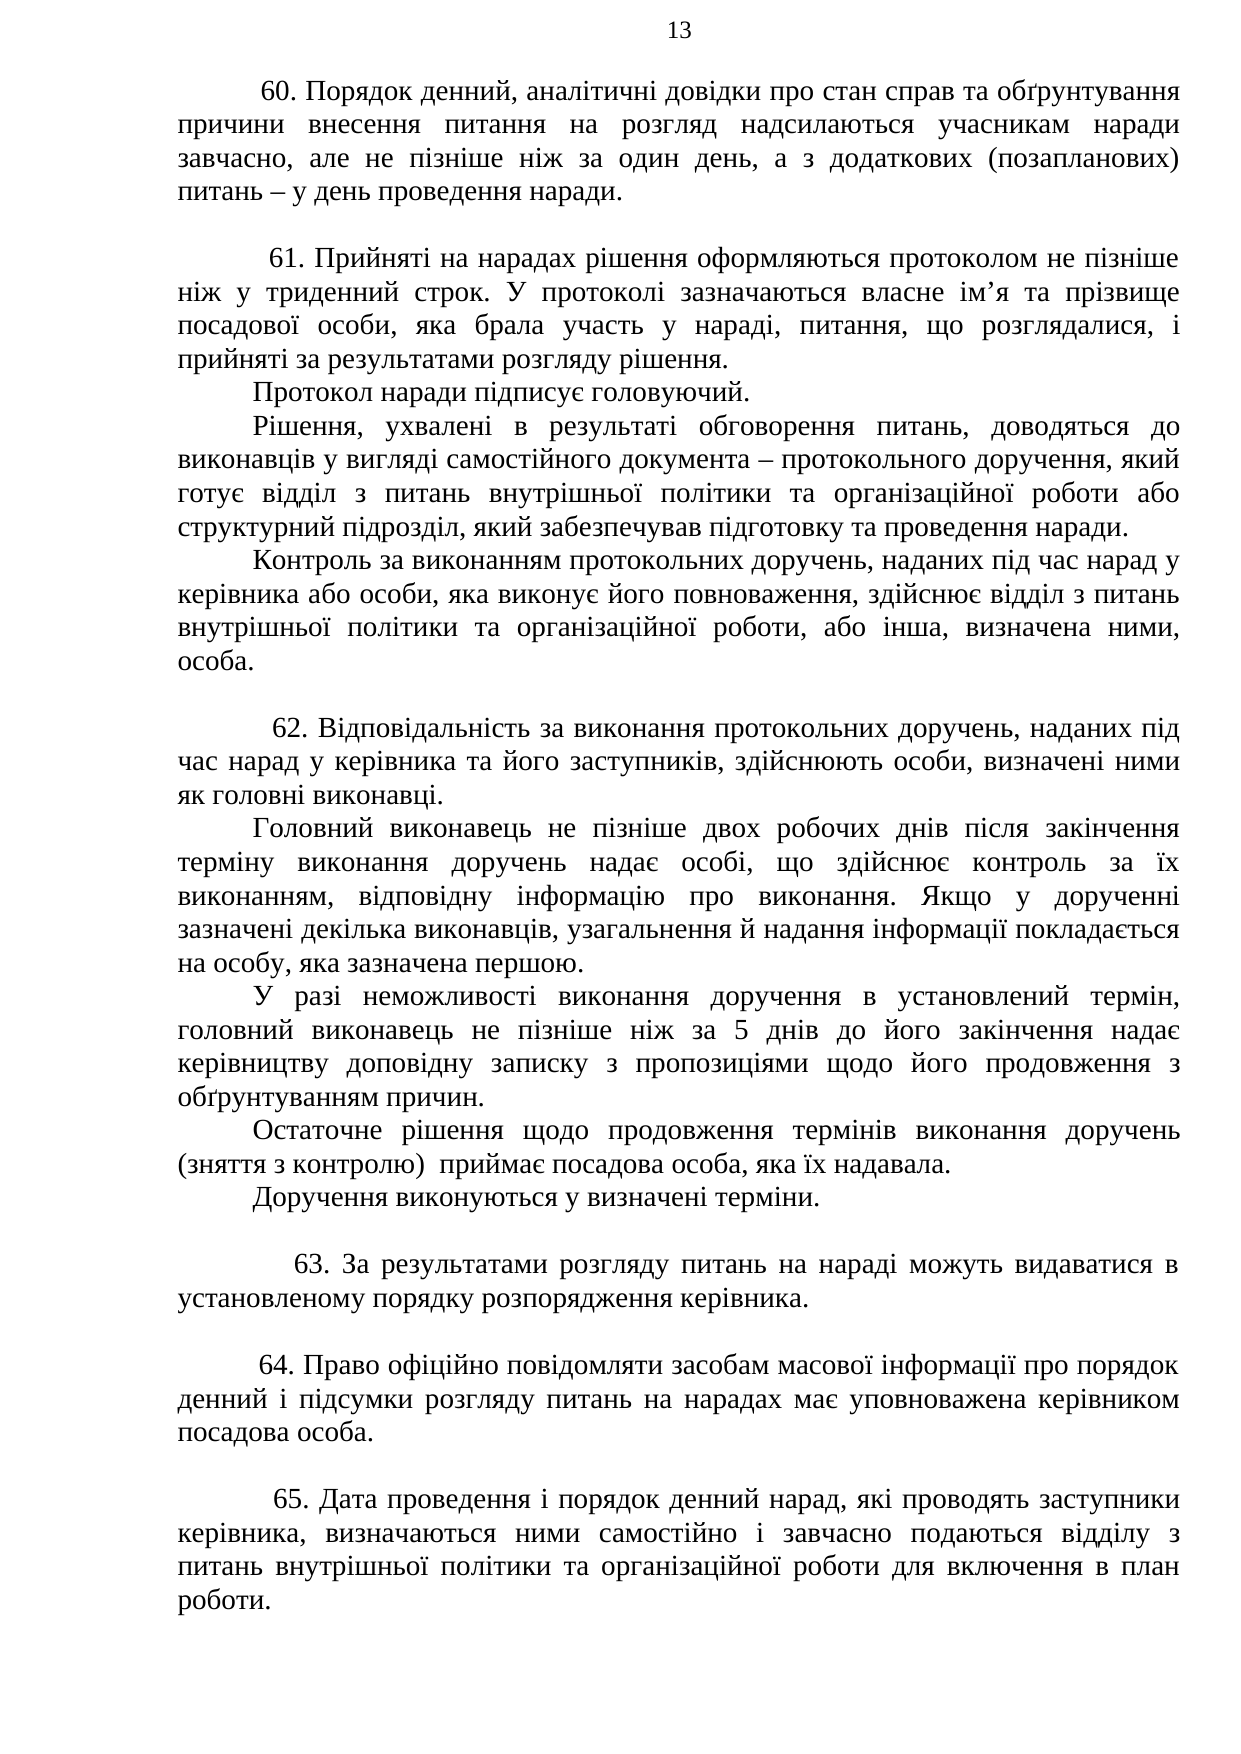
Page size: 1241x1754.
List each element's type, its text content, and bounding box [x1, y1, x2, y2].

text 65. Дата проведення і порядок денний нарад, які проводять заступники керівника, визначаються ними самостійно і завчасно подаються відділу з питань внутрішньої політики та організаційної роботи для включення в план роботи. [177, 1481, 1181, 1616]
text 62. Відповідальність за виконання протокольних доручень, наданих під час нарад у керівника та його заступників, здійснюють особи, визначені ними як головні виконавці. [177, 710, 1181, 811]
text Контроль за виконанням протокольних доручень, наданих під час нарад у керівника або особи, яка виконує його повноваження, здійснює відділ з питань внутрішньої політики та організаційної роботи, або інша, визначена ними, особа. [177, 542, 1181, 676]
text Доручення виконуються у визначені терміни. [177, 1179, 1181, 1213]
text 60. Порядок денний, аналітичні довідки про стан справ та обґрунтування причини внесення питання на розгляд надсилаються учасникам наради завчасно, але не пізніше ніж за один день, а з додаткових (позапланових) питань – у день проведення наради. [177, 73, 1181, 207]
text 64. Право офіційно повідомляти засобам масової інформації про порядок денний і підсумки розгляду питань на нарадах має уповноважена керівником посадова особа. [177, 1347, 1181, 1448]
text Рішення, ухвалені в результаті обговорення питань, доводяться до виконавців у вигляді самостійного документа – протокольного доручення, який готує відділ з питань внутрішньої політики та організаційної роботи або структурний підрозділ, який забезпечував підготовку та проведення наради. [177, 408, 1181, 542]
text 61. Прийняті на нарадах рішення оформляються протоколом не пізніше ніж у триденний строк. У протоколі зазначаються власне ім’я та прізвище посадової особи, яка брала участь у нараді, питання, що розглядалися, і прийняті за результатами розгляду рішення. [177, 240, 1181, 374]
text У разі неможливості виконання доручення в установлений термін, головний виконавець не пізніше ніж за 5 днів до його закінчення надає керівництву доповідну записку з пропозиціями щодо його продовження з обґрунтуванням причин. [177, 978, 1181, 1112]
text Остаточне рішення щодо продовження термінів виконання доручень (зняття з контролю) приймає посадова особа, яка їх надавала. [177, 1112, 1181, 1179]
text 63. За результатами розгляду питань на нараді можуть видаватися в установленому порядку розпорядження керівника. [177, 1247, 1181, 1314]
text Протокол наради підписує головуючий. [177, 374, 1181, 408]
text Головний виконавець не пізніше двох робочих днів після закінчення терміну виконання доручень надає особі, що здійснює контроль за їх виконанням, відповідну інформацію про виконання. Якщо у дорученні зазначені декілька виконавців, узагальнення й надання інформації покладається на особу, яка зазначена першою. [177, 811, 1181, 978]
